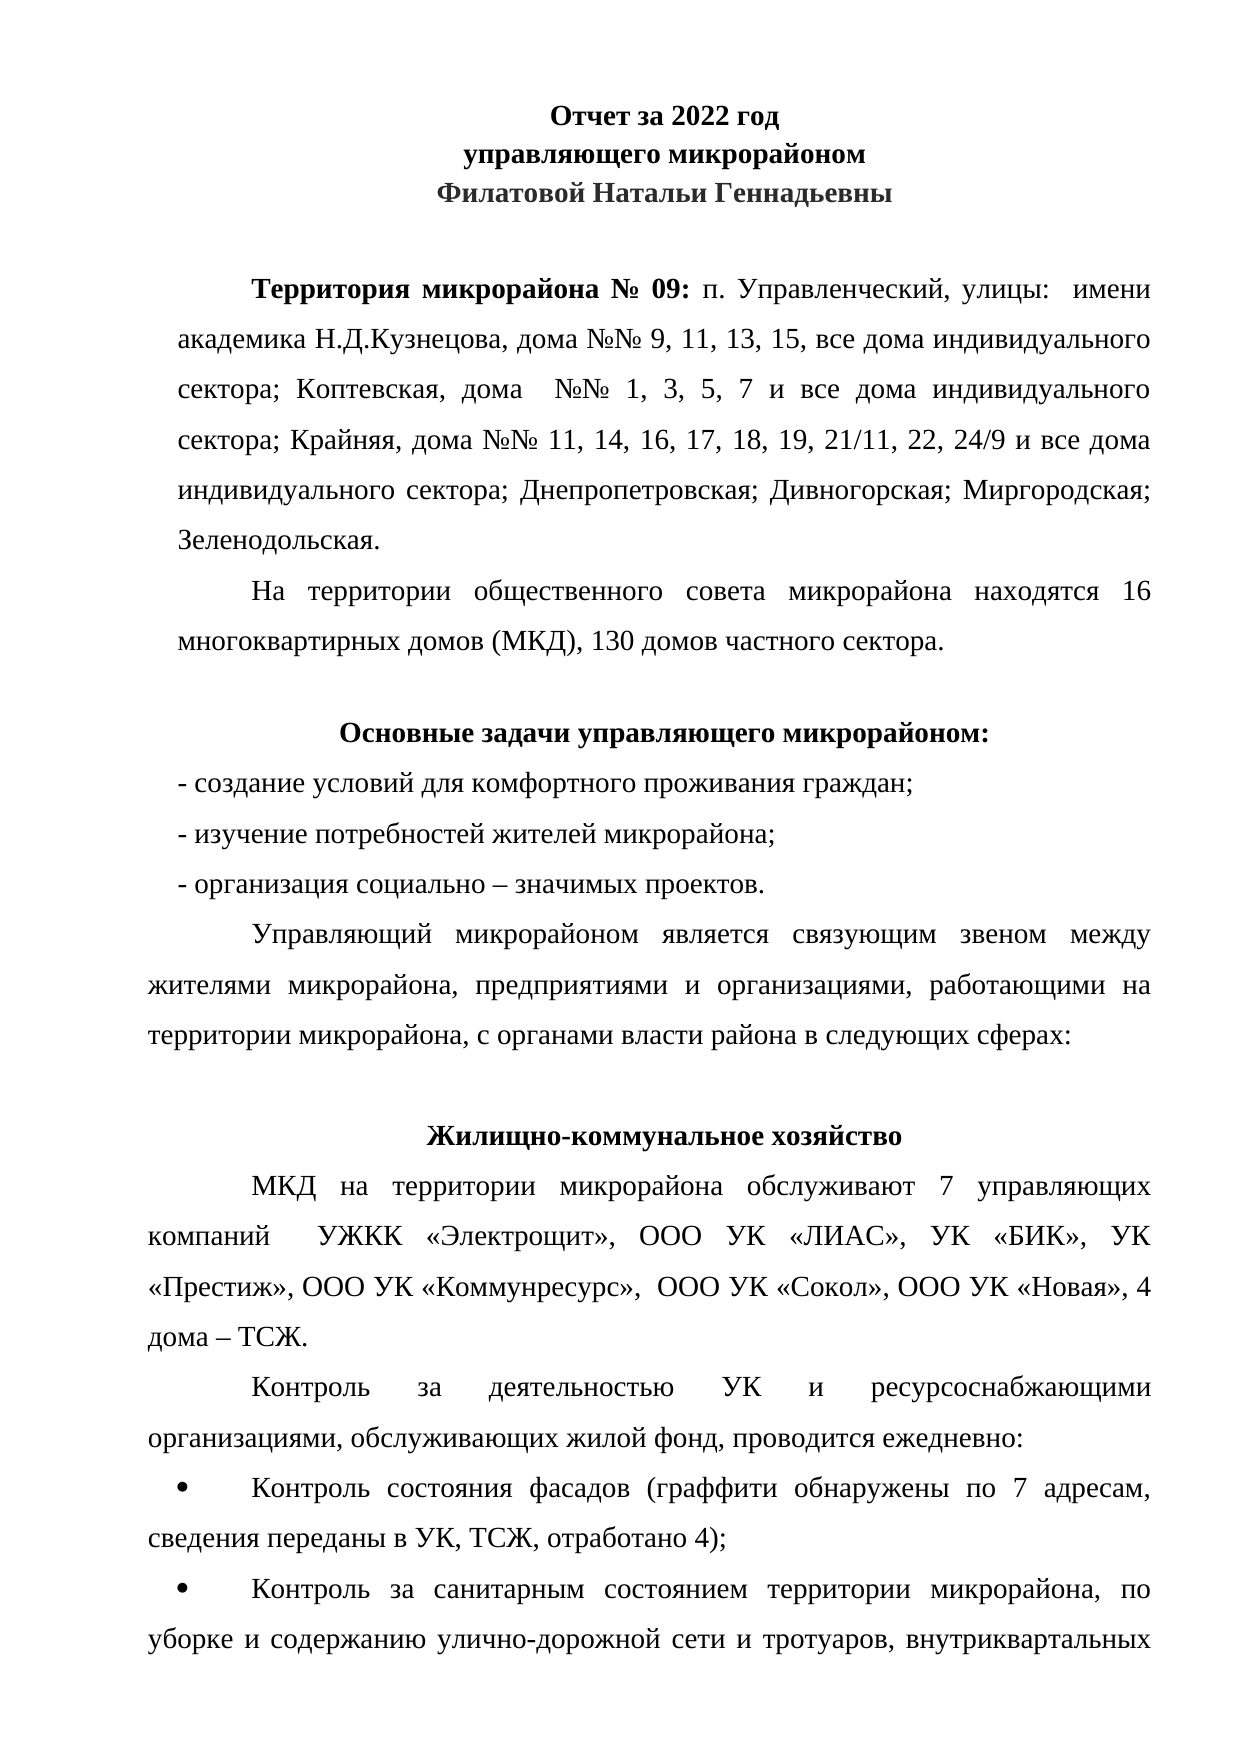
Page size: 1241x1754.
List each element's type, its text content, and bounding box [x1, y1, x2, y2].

list Контроль за деятельностью УК и ресурсоснабжающими организациями, обслуживающих жилой фонд, проводится ежедневно: [148, 1369, 1152, 1453]
list Контроль состояния фасадов (граффити обнаружены по 7 адресам, сведения переданы в УК, ТСЖ, отработано 4); [148, 1470, 1152, 1554]
text МКД на территории микрорайона обслуживают 7 управляющих компаний УЖКК «Электрощит», ООО УК «ЛИАС», УК «БИК», УК «Престиж», ООО УК «Коммунресурс», ООО УК «Сокол», ООО УК «Новая», 4 дома – ТСЖ. [148, 1168, 1152, 1353]
text - организация социально – значимых проектов. [148, 866, 1152, 900]
text Территория микрорайона № 09: п. Управленческий, улицы: имени академика Н.Д.Кузнецова, дома №№ 9, 11, 13, 15, все дома индивидуального сектора; Коптевская, дома №№ 1, 3, 5, 7 и все дома индивидуального сектора; Крайняя, дома №№ 11, 14, 16, 17, 18, 19, 21/11, 22, 24/9 и все дома индивидуального сектора; Днепропетровская; Дивногорская; Миргородская; Зеленодольская. [177, 271, 1152, 556]
text На территории общественного совета микрорайона находятся 16 многоквартирных домов (МКД), 130 домов частного сектора. [177, 573, 1152, 657]
text - изучение потребностей жителей микрорайона; [148, 816, 1152, 849]
text Основные задачи управляющего микрорайоном: [148, 715, 1152, 749]
text Отчет за 2022 год [177, 98, 1152, 131]
text Управляющий микрорайоном является связующим звеном между жителями микрорайона, предприятиями и организациями, работающими на территории микрорайона, с органами власти района в следующих сферах: [148, 917, 1152, 1051]
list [148, 1571, 1152, 1655]
text управляющего микрорайоном [177, 136, 1152, 170]
text - создание условий для комфортного проживания граждан; [148, 766, 1152, 799]
text Филатовой Натальи Геннадьевны [177, 175, 1152, 208]
list Жилищно-коммунальное хозяйство [148, 1118, 1152, 1151]
